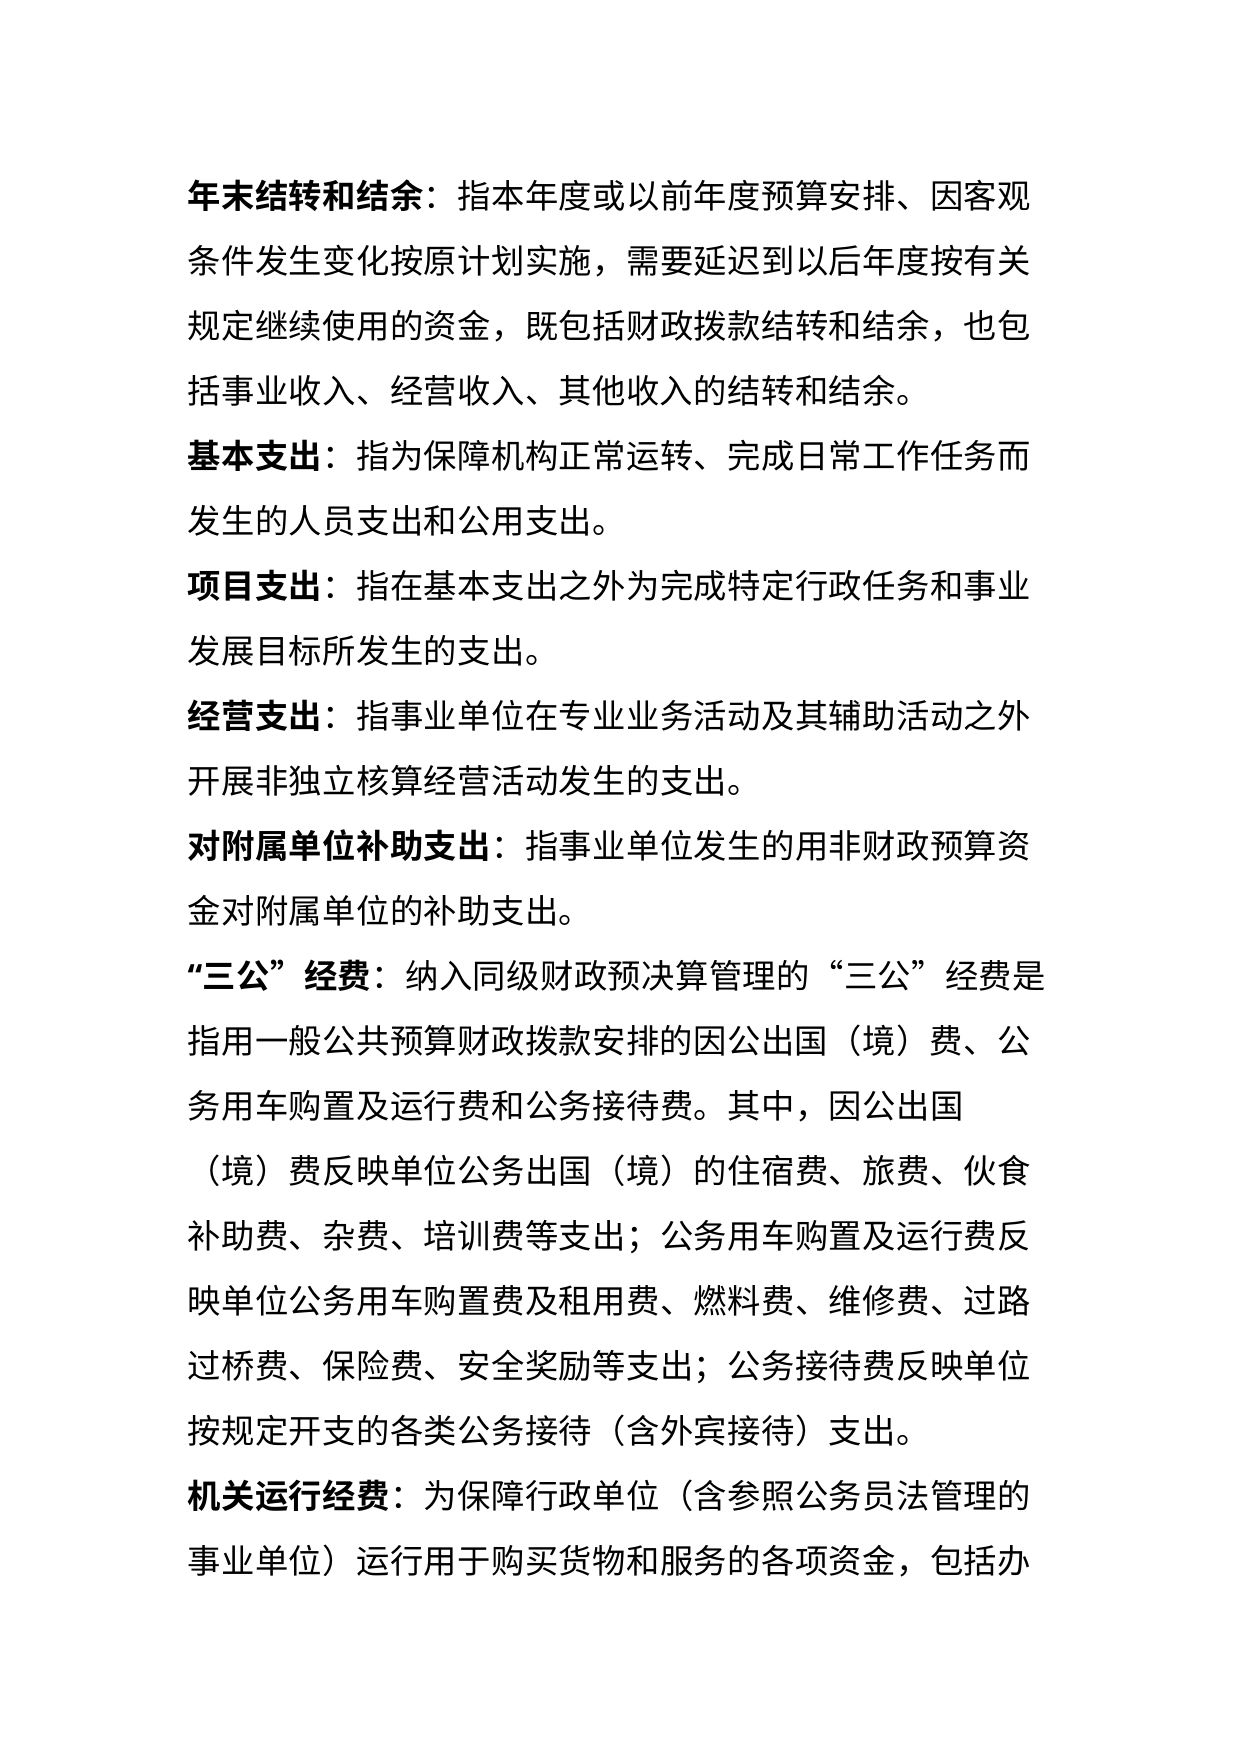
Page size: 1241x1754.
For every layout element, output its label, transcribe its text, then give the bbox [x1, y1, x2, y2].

text 经营支出：指事业单位在专业业务活动及其辅助活动之外开展非独立核算经营活动发生的支出。 [187, 682, 1053, 812]
text “三公”经费：纳入同级财政预决算管理的“三公”经费是指用一般公共预算财政拨款安排的因公出国（境）费、公务用车购置及运行费和公务接待费。其中，因公出国（境）费反映单位公务出国（境）的住宿费、旅费、伙食补助费、杂费、培训费等支出；公务用车购置及运行费反映单位公务用车购置费及租用费、燃料费、维修费、过路过桥费、保险费、安全奖励等支出；公务接待费反映单位按规定开支的各类公务接待（含外宾接待）支出。 [187, 942, 1053, 1462]
text 项目支出：指在基本支出之外为完成特定行政任务和事业发展目标所发生的支出。 [187, 552, 1053, 682]
text 年末结转和结余：指本年度或以前年度预算安排、因客观条件发生变化按原计划实施，需要延迟到以后年度按有关规定继续使用的资金，既包括财政拨款结转和结余，也包括事业收入、经营收入、其他收入的结转和结余。 [187, 162, 1053, 422]
text 对附属单位补助支出：指事业单位发生的用非财政预算资金对附属单位的补助支出。 [187, 812, 1053, 942]
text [187, 1462, 1053, 1592]
text 基本支出：指为保障机构正常运转、完成日常工作任务而发生的人员支出和公用支出。 [187, 422, 1053, 552]
